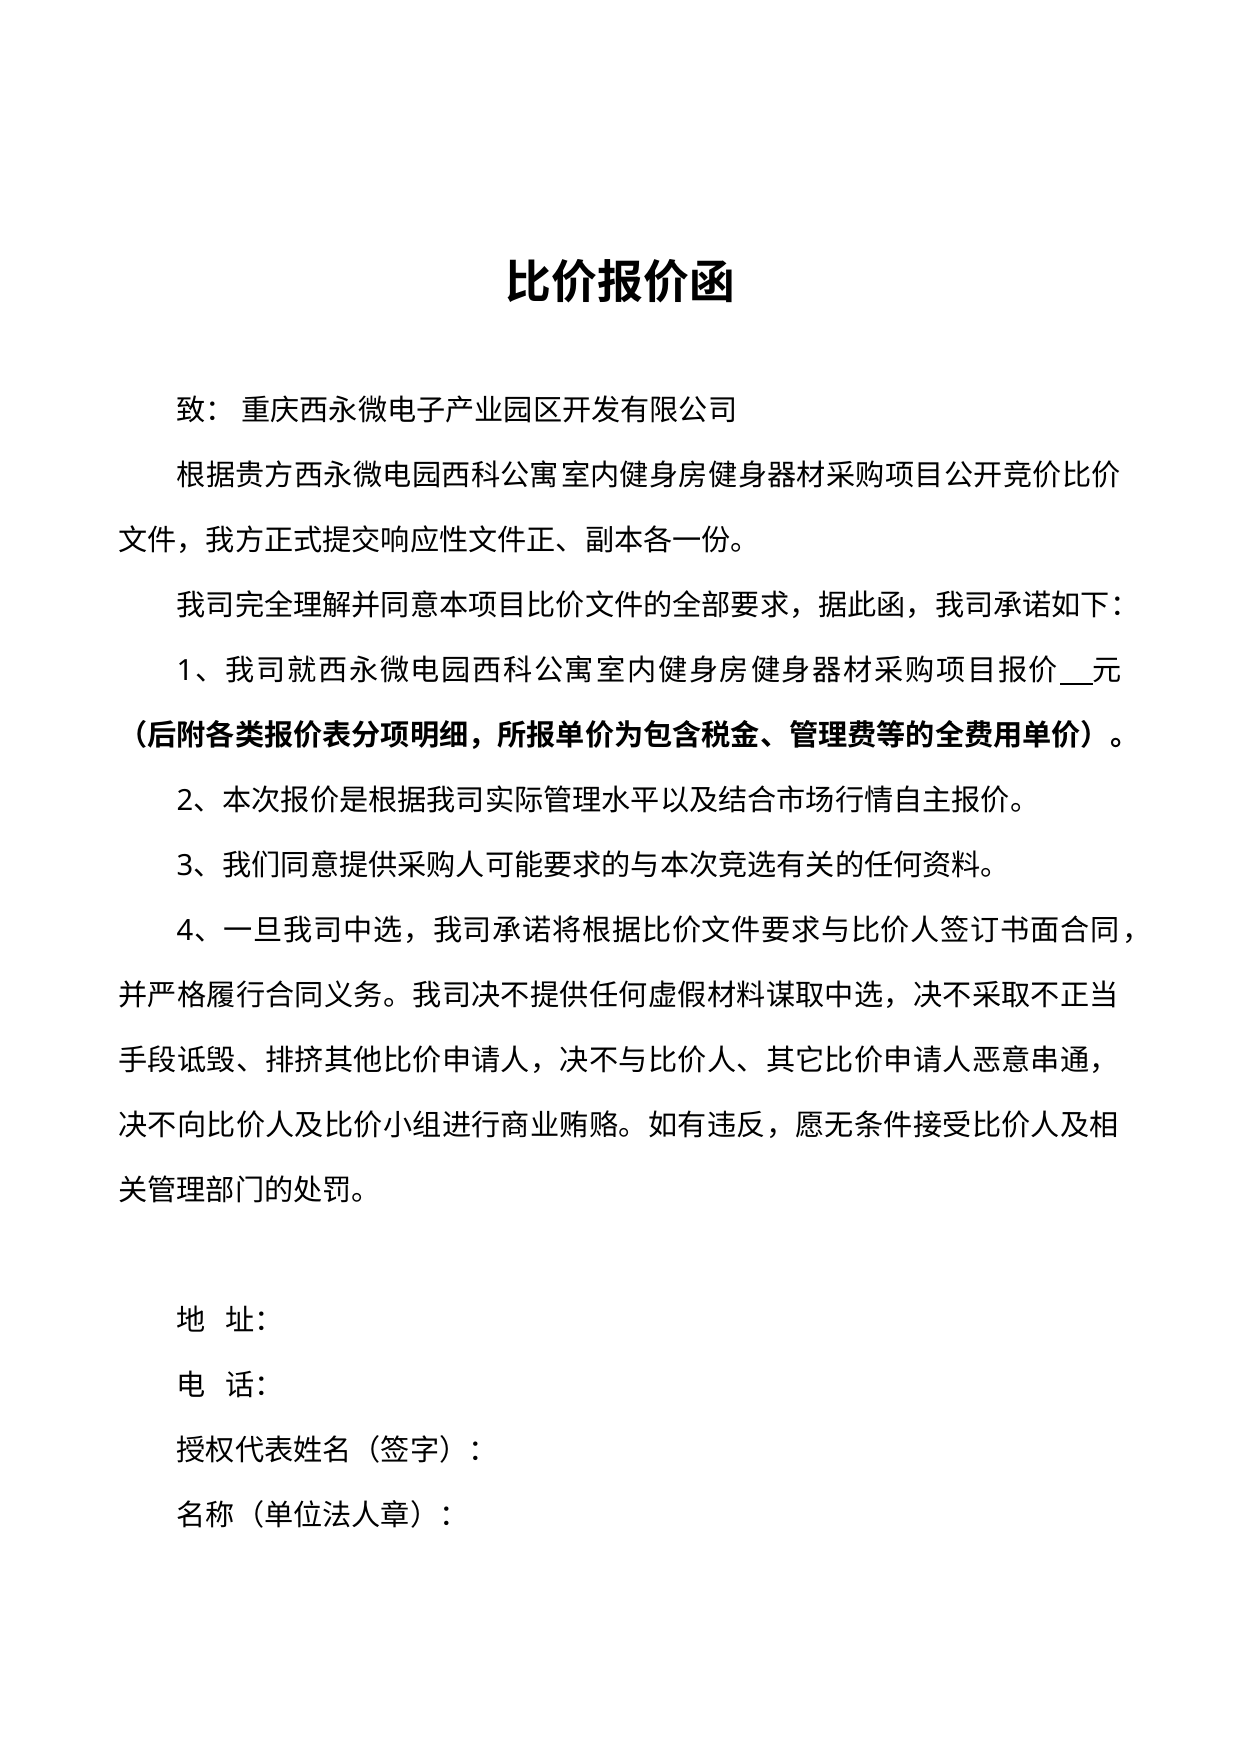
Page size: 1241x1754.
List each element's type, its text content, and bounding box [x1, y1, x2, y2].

text 名称（单位法人章）： [118, 1480, 1122, 1545]
text 地 址： [118, 1285, 1122, 1350]
text 3、我们同意提供采购人可能要求的与本次竞选有关的任何资料。 [118, 830, 1122, 895]
text 授权代表姓名（签字）： [118, 1415, 1122, 1480]
text 2、本次报价是根据我司实际管理水平以及结合市场行情自主报价。 [118, 765, 1122, 830]
subtitle 比价报价函 [118, 230, 1122, 328]
text 电 话： [118, 1350, 1122, 1415]
text 1、我司就西永微电园西科公寓室内健身房健身器材采购项目报价 元（后附各类报价表分项明细，所报单价为包含税金、管理费等的全费用单价）。 [118, 635, 1122, 765]
text 我司完全理解并同意本项目比价文件的全部要求，据此函，我司承诺如下： [118, 570, 1122, 635]
text 致： 重庆西永微电子产业园区开发有限公司 [118, 375, 1122, 440]
text 4、一旦我司中选，我司承诺将根据比价文件要求与比价人签订书面合同，并严格履行合同义务。我司决不提供任何虚假材料谋取中选，决不采取不正当手段诋毁、排挤其他比价申请人，决不与比价人、其它比价申请人恶意串通，决不向比价人及比价小组进行商业贿赂。如有违反，愿无条件接受比价人及相关管理部门的处罚。 [118, 895, 1122, 1220]
text 根据贵方西永微电园西科公寓室内健身房健身器材采购项目公开竞价比价文件，我方正式提交响应性文件正、副本各一份。 [118, 440, 1122, 570]
